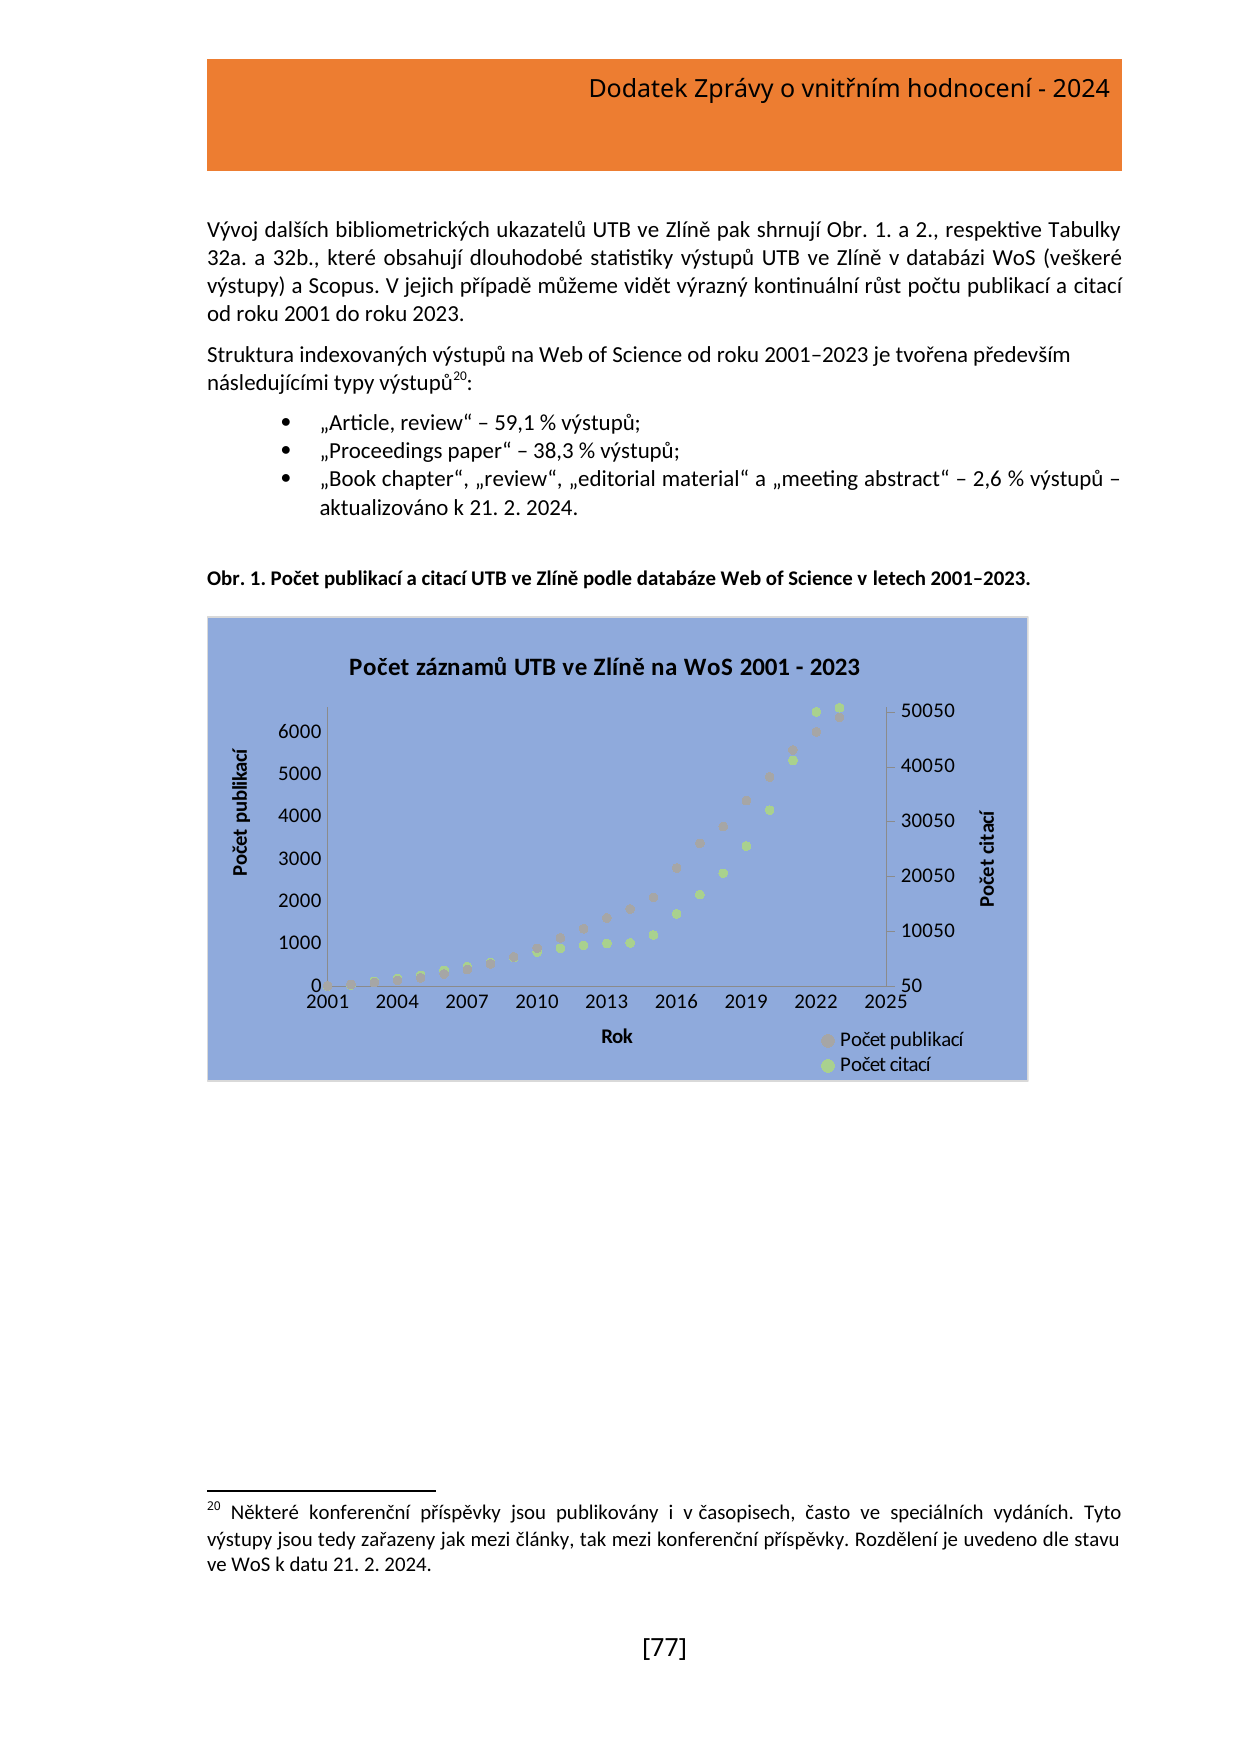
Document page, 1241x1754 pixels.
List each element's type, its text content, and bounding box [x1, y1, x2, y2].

text Struktura indexovaných výstupů na Web of Science od roku 2001–2023 je tvořena především následujícími typy výstupů: [207, 340, 1122, 396]
text Obr. 1. Počet publikací a citací UTB ve Zlíně podle databáze Web of Science v letech 2001–2023. [207, 565, 1122, 591]
list „Article, review“ – 59,1 % výstupů; [282, 408, 1122, 437]
text Vývoj dalších bibliometrických ukazatelů UTB ve Zlíně pak shrnují Obr. 1. a 2., respektive Tabulky 32a. a 32b., které obsahují dlouhodobé statistiky výstupů UTB ve Zlíně v databázi WoS (veškeré výstupy) a Scopus. V jejich případě můžeme vidět výrazný kontinuální růst počtu publikací a citací od roku 2001 do roku 2023. [207, 215, 1122, 327]
list „Book chapter“, „review“, „editorial material“ a „meeting abstract“ – 2,6 % výstupů – aktualizováno k 21. 2. 2024. [282, 464, 1122, 521]
list „Proceedings paper“ – 38,3 % výstupů; [282, 437, 1122, 464]
